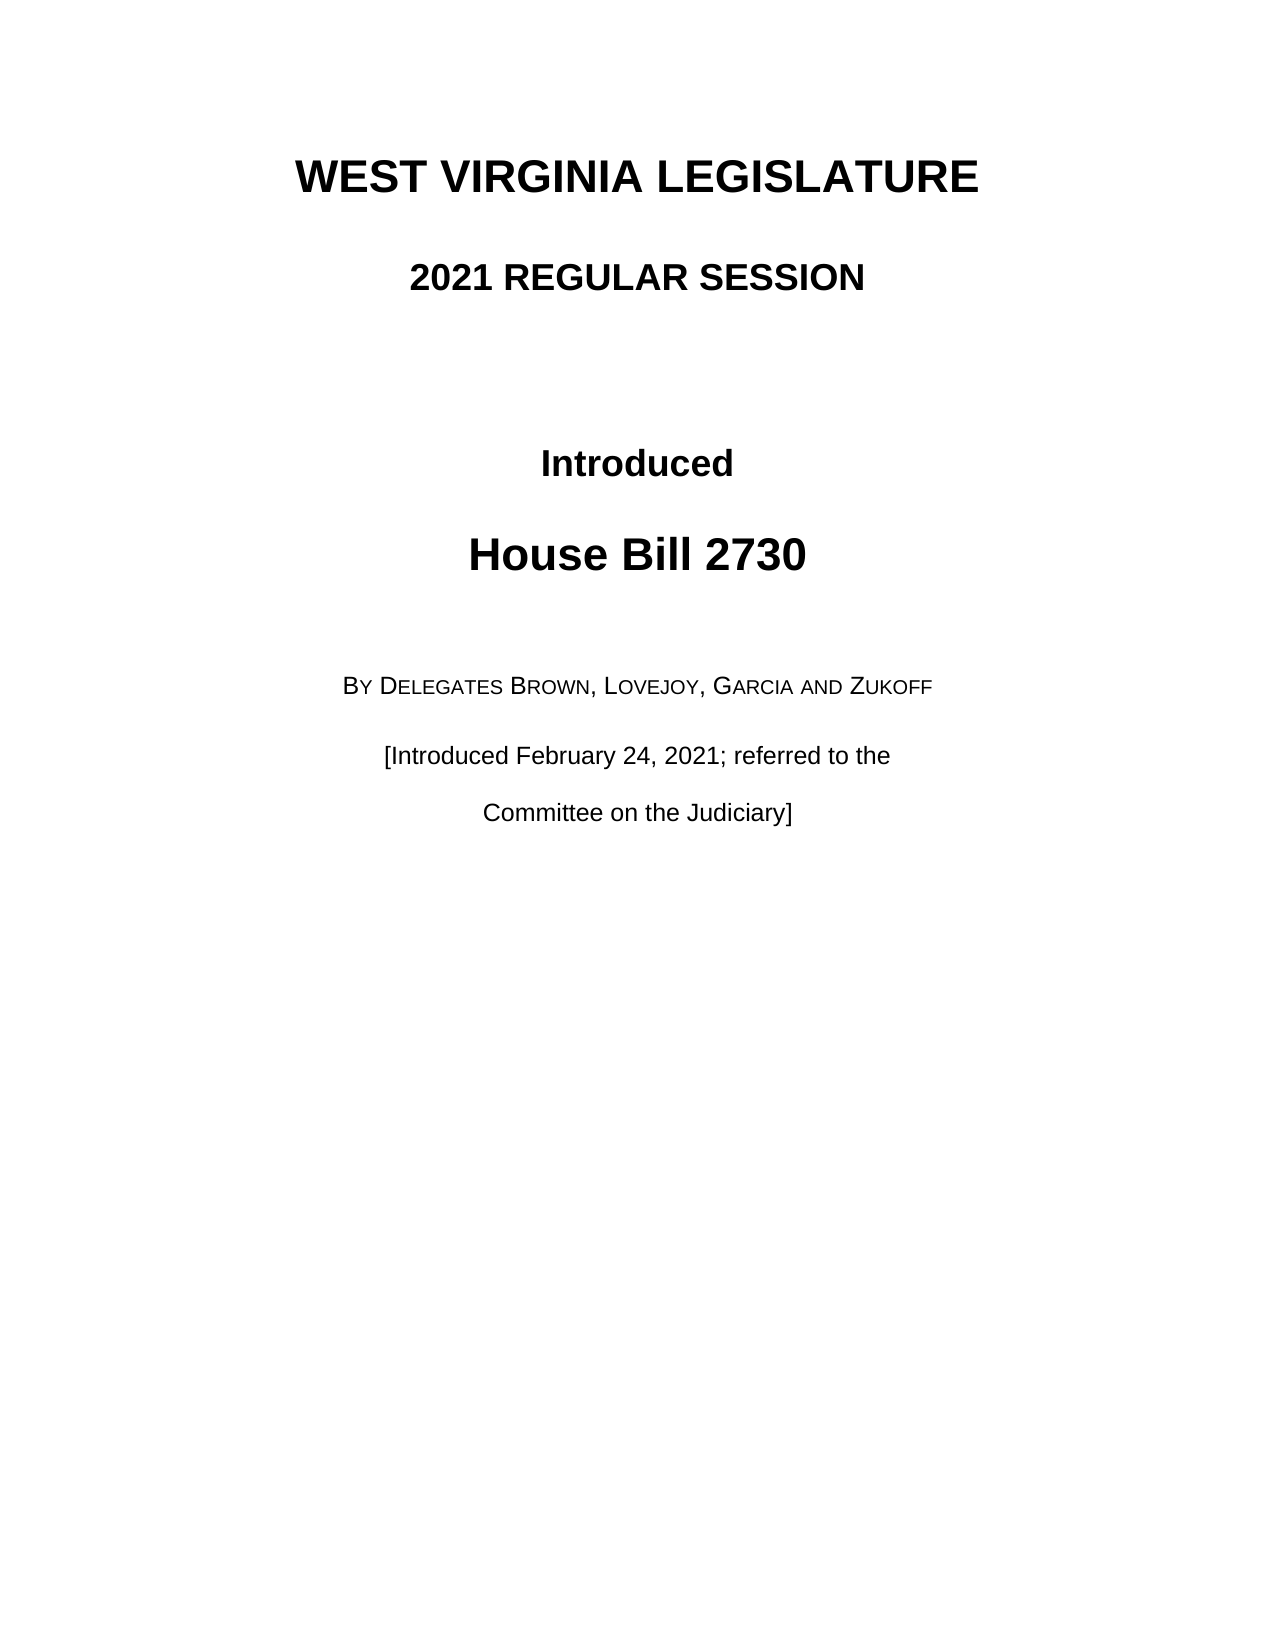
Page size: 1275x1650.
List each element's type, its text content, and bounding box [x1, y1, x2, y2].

text Bill [150, 528, 1125, 581]
text [] [337, 741, 937, 827]
title 2021 regular session [150, 255, 1125, 298]
text By [337, 671, 937, 699]
title WEST virginia legislature [150, 150, 1125, 203]
